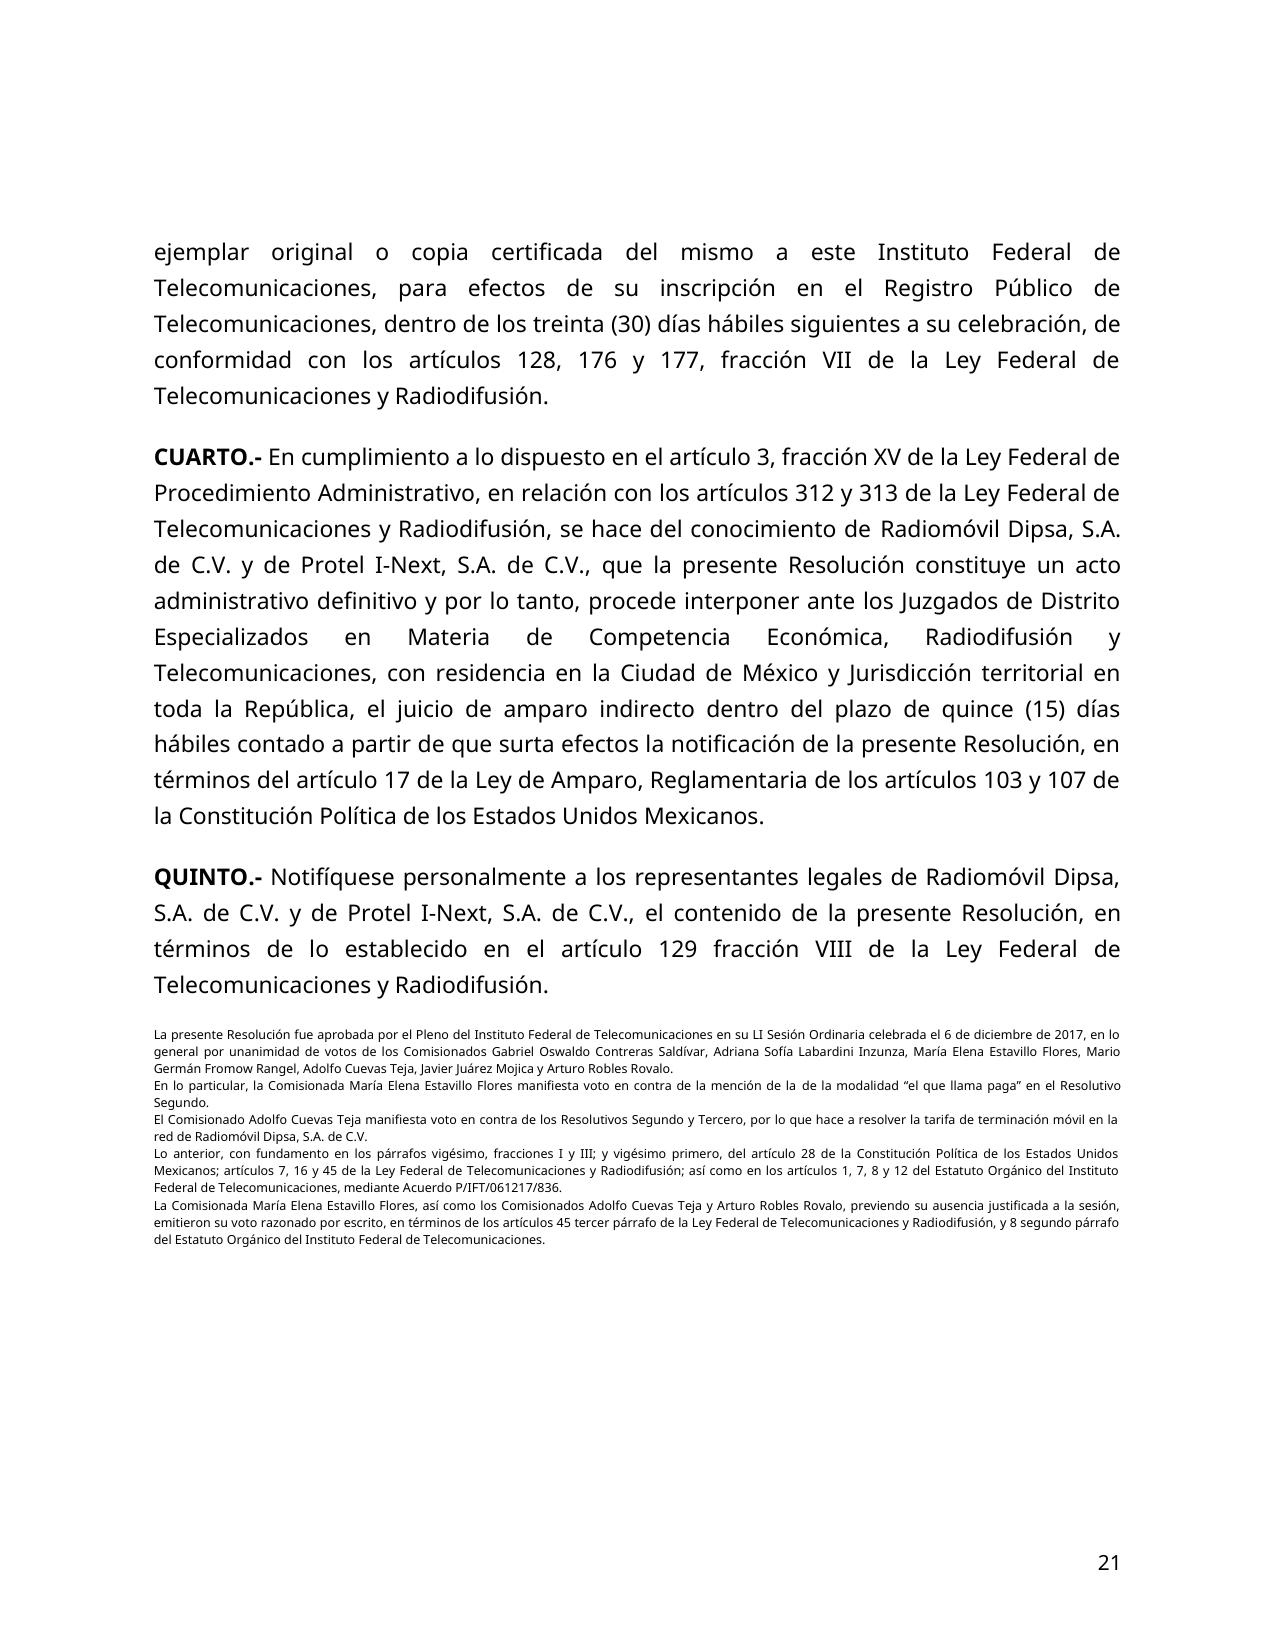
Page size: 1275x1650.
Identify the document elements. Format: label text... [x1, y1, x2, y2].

text El Comisionado Adolfo Cuevas Teja manifiesta voto en contra de los Resolutivos Segundo y Tercero, por lo que hace a resolver la tarifa de terminación móvil en la red de Radiomóvil Dipsa, S.A. de C.V. [153, 1111, 1121, 1145]
list La presente Resolución fue aprobada por el Pleno del Instituto Federal de Telecomunicaciones en su LI Sesión Ordinaria celebrada el 6 de diciembre de 2017, en lo general por unanimidad de votos de los Comisionados Gabriel Oswaldo Contreras Saldívar, Adriana Sofía Labardini Inzunza, María Elena Estavillo Flores, Mario Germán Fromow Rangel, Adolfo Cuevas Teja, Javier Juárez Mojica y Arturo Robles Rovalo. [153, 1026, 1121, 1077]
text CUARTO.- En cumplimiento a lo dispuesto en el artículo 3, fracción XV de la Ley Federal de Procedimiento Administrativo, en relación con los artículos 312 y 313 de la Ley Federal de Telecomunicaciones y Radiodifusión, se hace del conocimiento de Radiomóvil Dipsa, S.A. de C.V. y de Protel I-Next, S.A. de C.V., que la presente Resolución constituye un acto administrativo definitivo y por lo tanto, procede interponer ante los Juzgados de Distrito Especializados en Materia de Competencia Económica, Radiodifusión y Telecomunicaciones, con residencia en la Ciudad de México y Jurisdicción territorial en toda la República, el juicio de amparo indirecto dentro del plazo de quince (15) días hábiles contado a partir de que surta efectos la notificación de la presente Resolución, en términos del artículo 17 de la Ley de Amparo, Reglamentaria de los artículos 103 y 107 de la Constitución Política de los Estados Unidos Mexicanos. [153, 441, 1121, 832]
text QUINTO.- Notifíquese personalmente a los representantes legales de Radiomóvil Dipsa, S.A. de C.V. y de Protel I-Next, S.A. de C.V., el contenido de la presente Resolución, en términos de lo establecido en el artículo 129 fracción VIII de la Ley Federal de Telecomunicaciones y Radiodifusión. [153, 861, 1121, 1000]
text Lo anterior, con fundamento en los párrafos vigésimo, fracciones I y III; y vigésimo primero, del artículo 28 de la Constitución Política de los Estados Unidos Mexicanos; artículos 7, 16 y 45 de la Ley Federal de Telecomunicaciones y Radiodifusión; así como en los artículos 1, 7, 8 y 12 del Estatuto Orgánico del Instituto Federal de Telecomunicaciones, mediante Acuerdo P/IFT/061217/836. [153, 1145, 1121, 1197]
list En lo particular, la Comisionada María Elena Estavillo Flores manifiesta voto en contra de la mención de la de la modalidad “el que llama paga” en el Resolutivo Segundo. [153, 1077, 1121, 1111]
text La Comisionada María Elena Estavillo Flores, así como los Comisionados Adolfo Cuevas Teja y Arturo Robles Rovalo, previendo su ausencia justificada a la sesión, emitieron su voto razonado por escrito, en términos de los artículos 45 tercer párrafo de la Ley Federal de Telecomunicaciones y Radiodifusión, y 8 segundo párrafo del Estatuto Orgánico del Instituto Federal de Telecomunicaciones. [153, 1197, 1121, 1248]
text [153, 236, 1121, 411]
